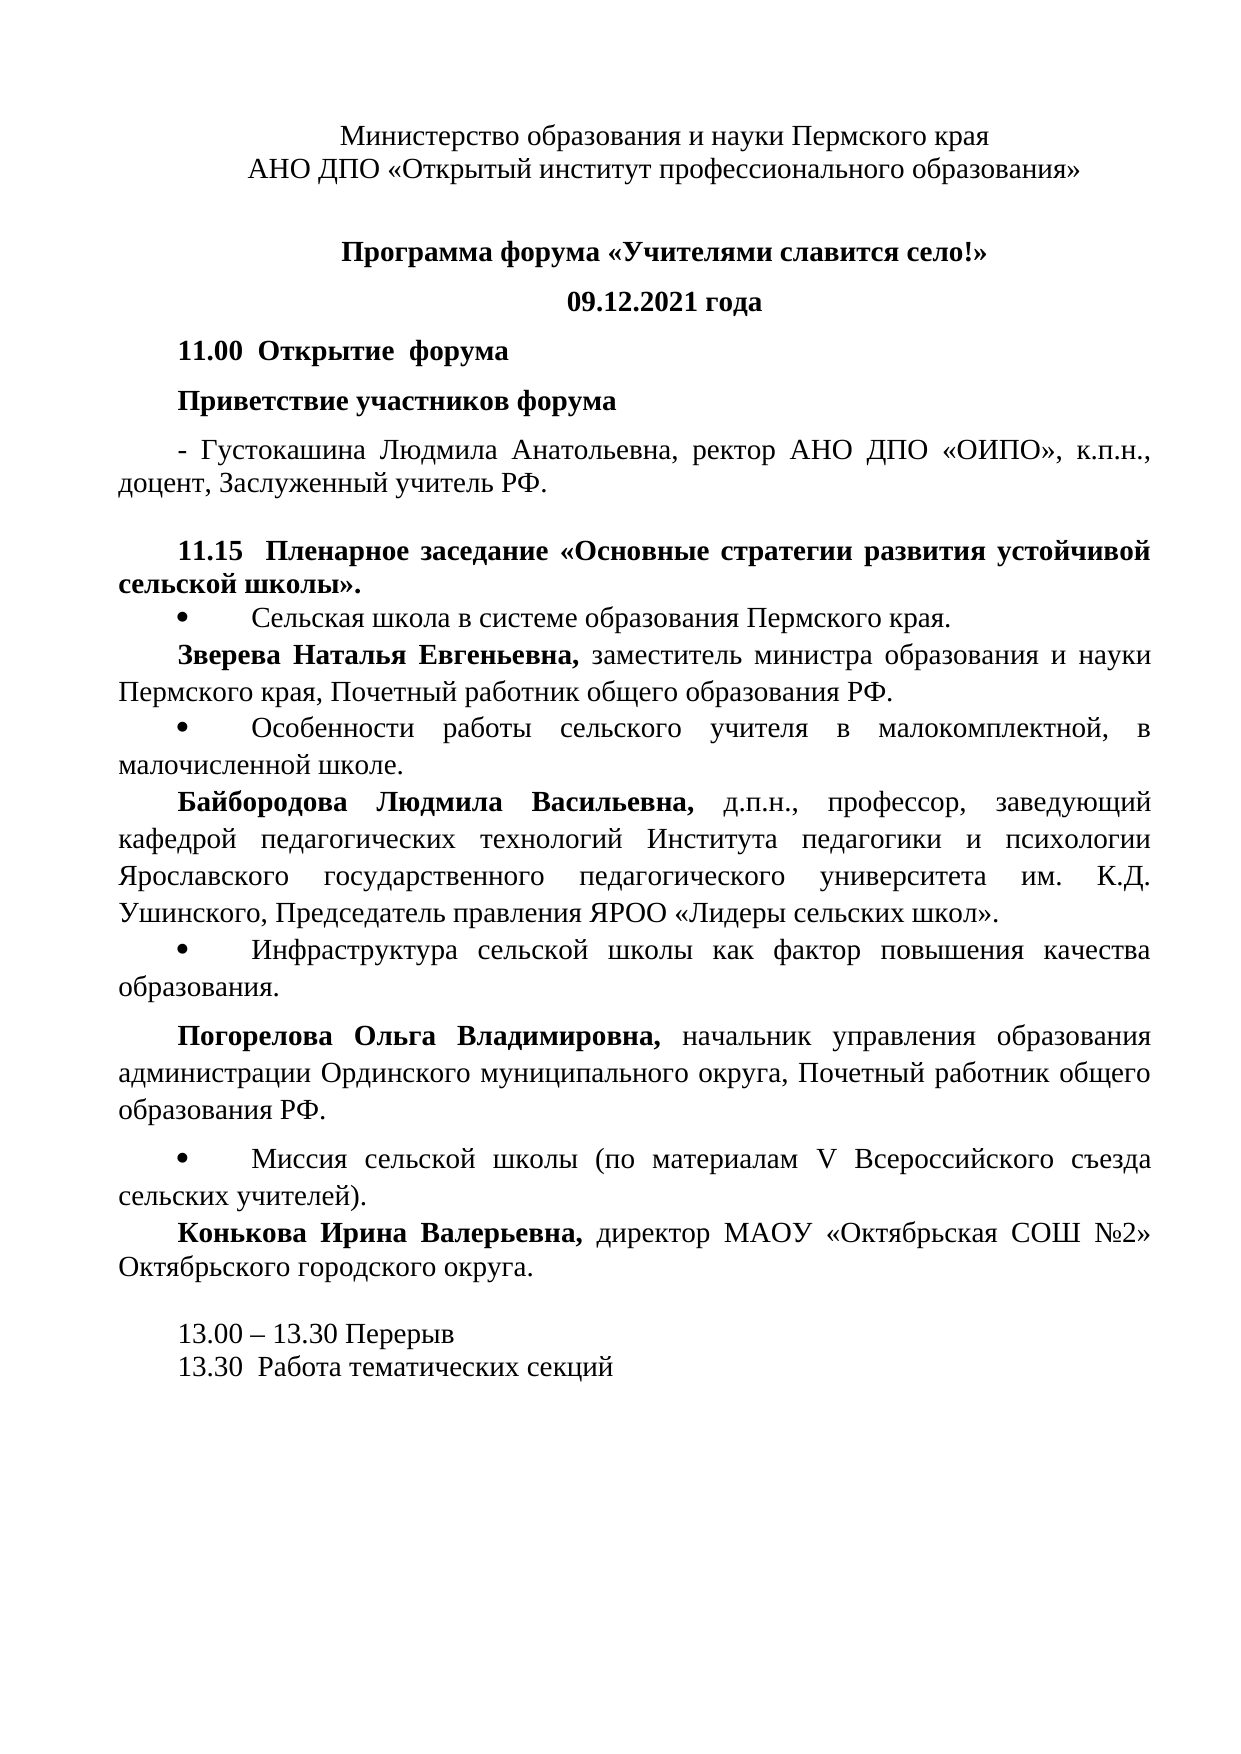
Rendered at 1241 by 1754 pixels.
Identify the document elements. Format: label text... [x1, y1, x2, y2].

list Сельская школа в системе образования Пермского края. [118, 600, 1152, 633]
text АНО ДПО «Открытый институт профессионального образования» [177, 152, 1152, 185]
list Зверева Наталья Евгеньевна, заместитель министра образования и науки Пермского края, Почетный работник общего образования РФ. [118, 637, 1152, 707]
text Министерство образования и науки Пермского края [177, 118, 1152, 152]
text Программа форума «Учителями славится село!» [118, 234, 1152, 268]
text 09.12.2021 года [118, 284, 1152, 317]
list Инфраструктура сельской школы как фактор повышения качества образования. [118, 932, 1152, 1002]
list 13.00 – 13.30 Перерыв [118, 1316, 1152, 1349]
list Байбородова Людмила Васильевна, д.п.н., профессор, заведующий кафедрой педагогических технологий Института педагогики и психологии Ярославского государственного педагогического университета им. К.Д. Ушинского, Председатель правления ЯРОО «Лидеры сельских школ». [118, 784, 1152, 928]
list Конькова Ирина Валерьевна, директор МАОУ «Октябрьская СОШ №2» Октябрьского городского округа. [118, 1215, 1152, 1282]
list Миссия сельской школы (по материалам V Всероссийского съезда сельских учителей). [118, 1141, 1152, 1212]
text - Густокашина Людмила Анатольевна, ректор АНО ДПО «ОИПО», к.п.н., доцент, Заслуженный учитель РФ. [118, 432, 1152, 499]
list 13.30 Работа тематических секций [118, 1349, 1152, 1383]
text 11.00 Открытие форума [118, 333, 1152, 367]
text Приветствие участников форума [118, 383, 1152, 416]
text Погорелова Ольга Владимировна, начальник управления образования администрации Ординского муниципального округа, Почетный работник общего образования РФ. [118, 1018, 1152, 1126]
text 11.15 Пленарное заседание «Основные стратегии развития устойчивой сельской школы». [118, 533, 1152, 600]
list Особенности работы сельского учителя в малокомплектной, в малочисленной школе. [118, 711, 1152, 781]
